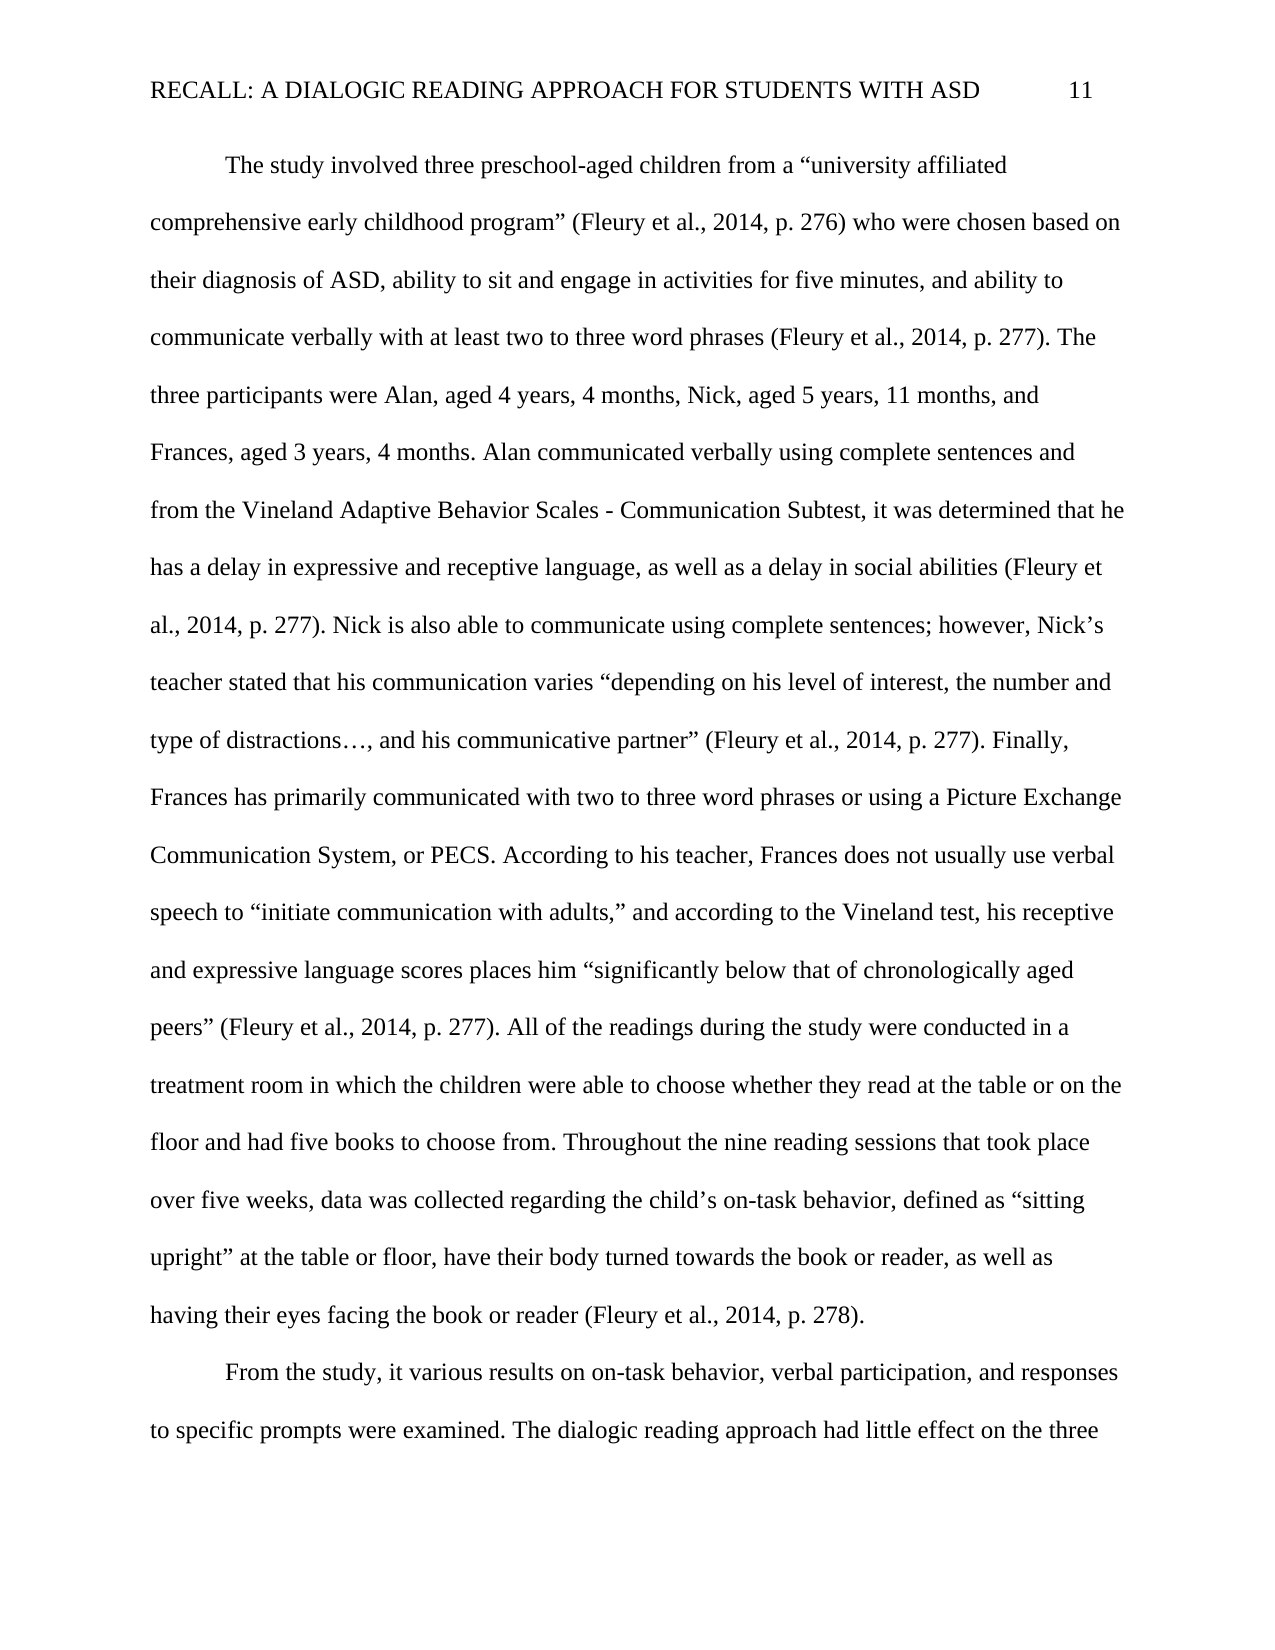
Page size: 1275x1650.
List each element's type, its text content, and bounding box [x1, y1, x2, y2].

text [150, 1357, 1125, 1444]
text The study involved three preschool-aged children from a “university affiliated comprehensive early childhood program” (Fleury et al., 2014, p. 276) who were chosen based on their diagnosis of ASD, ability to sit and engage in activities for five minutes, and ability to communicate verbally with at least two to three word phrases (Fleury et al., 2014, p. 277). The three participants were Alan, aged 4 years, 4 months, Nick, aged 5 years, 11 months, and Frances, aged 3 years, 4 months. Alan communicated verbally using complete sentences and from the Vineland Adaptive Behavior Scales - Communication Subtest, it was determined that he has a delay in expressive and receptive language, as well as a delay in social abilities (Fleury et al., 2014, p. 277). Nick is also able to communicate using complete sentences; however, Nick’s teacher stated that his communication varies “depending on his level of interest, the number and type of distractions…, and his communicative partner” (Fleury et al., 2014, p. 277). Finally, Frances has primarily communicated with two to three word phrases or using a Picture Exchange Communication System, or PECS. According to his teacher, Frances does not usually use verbal speech to “initiate communication with adults,” and according to the Vineland test, his receptive and expressive language scores places him “significantly below that of chronologically aged peers” (Fleury et al., 2014, p. 277). All of the readings during the study were conducted in a treatment room in which the children were able to choose whether they read at the table or on the floor and had five books to choose from. Throughout the nine reading sessions that took place over five weeks, data was collected regarding the child’s on-task behavior, defined as “sitting upright” at the table or floor, have their body turned towards the book or reader, as well as having their eyes facing the book or reader (Fleury et al., 2014, p. 278). [150, 150, 1125, 1329]
